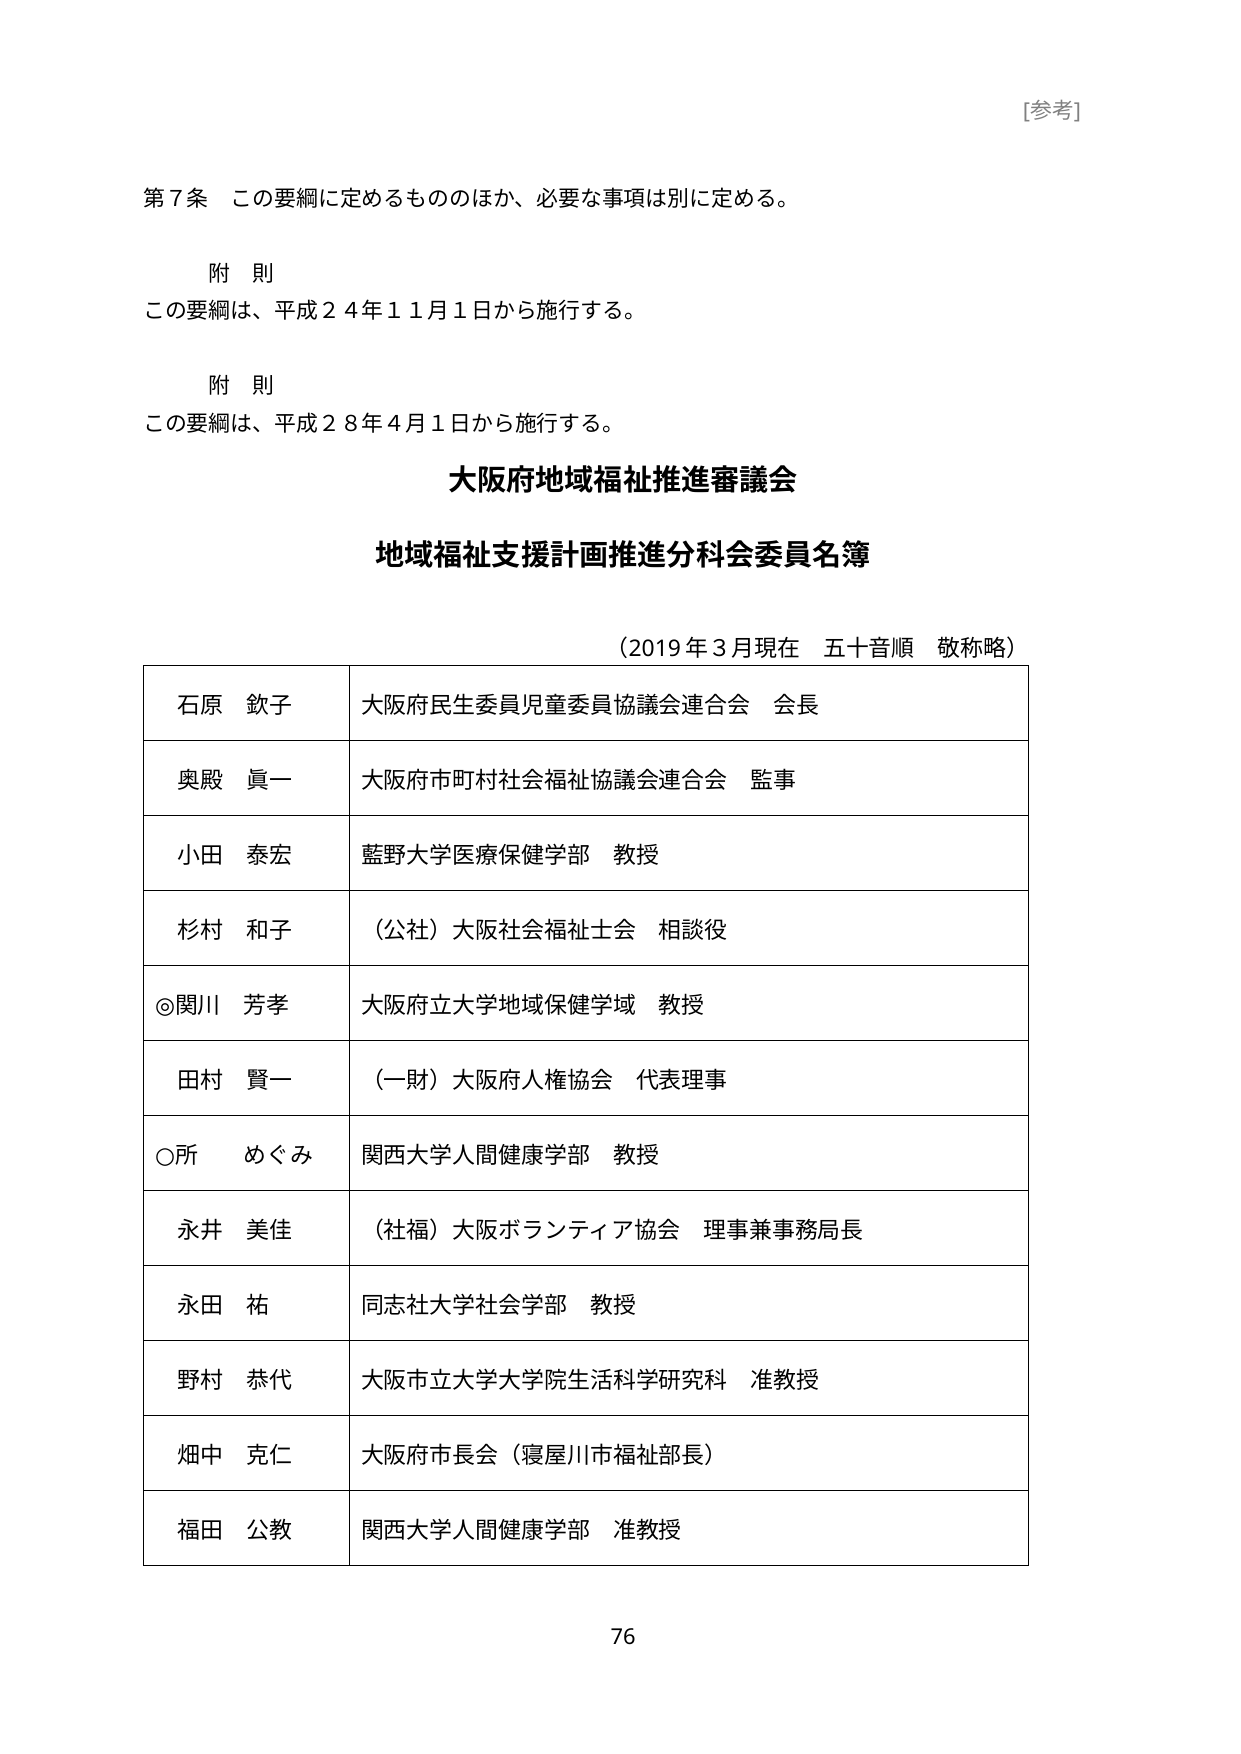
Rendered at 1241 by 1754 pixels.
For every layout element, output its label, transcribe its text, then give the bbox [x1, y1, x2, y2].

table_cell 大阪府立大学地域保健学域 教授 [350, 966, 1028, 1040]
table_cell 同志社大学社会学部 教授 [350, 1266, 1028, 1340]
table_header 石原 欽子 [144, 666, 349, 740]
table_cell 大阪府市町村社会福祉協議会連合会 監事 [350, 741, 1028, 815]
table_cell 奥殿 眞一 [144, 741, 349, 815]
text 地域福祉支援計画推進分科会委員名簿 [143, 515, 1103, 590]
text 附 則 [143, 365, 1103, 403]
table_cell 畑中 克仁 [144, 1416, 349, 1490]
table_cell （一財）大阪府人権協会 代表理事 [350, 1041, 1028, 1115]
table_cell 小田 泰宏 [144, 816, 349, 890]
text この要綱は、平成２８年４月１日から施行する。 [143, 403, 1103, 440]
table_cell 田村 賢一 [144, 1041, 349, 1115]
text （2019年３月現在 五十音順 敬称略） [143, 628, 1103, 665]
text 大阪府地域福祉推進審議会 [143, 440, 1103, 515]
table_cell 大阪府市長会（寝屋川市福祉部長） [350, 1416, 1028, 1490]
table_header 大阪府民生委員児童委員協議会連合会 会長 [350, 666, 1028, 740]
table_cell 関西大学人間健康学部 教授 [350, 1116, 1028, 1190]
table_cell 野村 恭代 [144, 1341, 349, 1415]
table_cell 杉村 和子 [144, 891, 349, 965]
text この要綱は、平成２４年１１月１日から施行する。 [143, 290, 1103, 328]
table_cell ○所 めぐみ [144, 1116, 349, 1190]
table_cell （社福）大阪ボランティア協会 理事兼事務局長 [350, 1191, 1028, 1265]
table_cell （公社）大阪社会福祉士会 相談役 [350, 891, 1028, 965]
table_cell 永田 祐 [144, 1266, 349, 1340]
table_cell 関西大学人間健康学部 准教授 [350, 1491, 1028, 1565]
table_cell 藍野大学医療保健学部 教授 [350, 816, 1028, 890]
table_cell 永井 美佳 [144, 1191, 349, 1265]
table_cell 福田 公教 [144, 1491, 349, 1565]
text 附 則 [143, 253, 1103, 290]
table_cell 大阪市立大学大学院生活科学研究科 准教授 [350, 1341, 1028, 1415]
table_cell ◎関川 芳孝 [144, 966, 349, 1040]
text 第７条 この要綱に定めるもののほか、必要な事項は別に定める。 [143, 178, 1103, 215]
